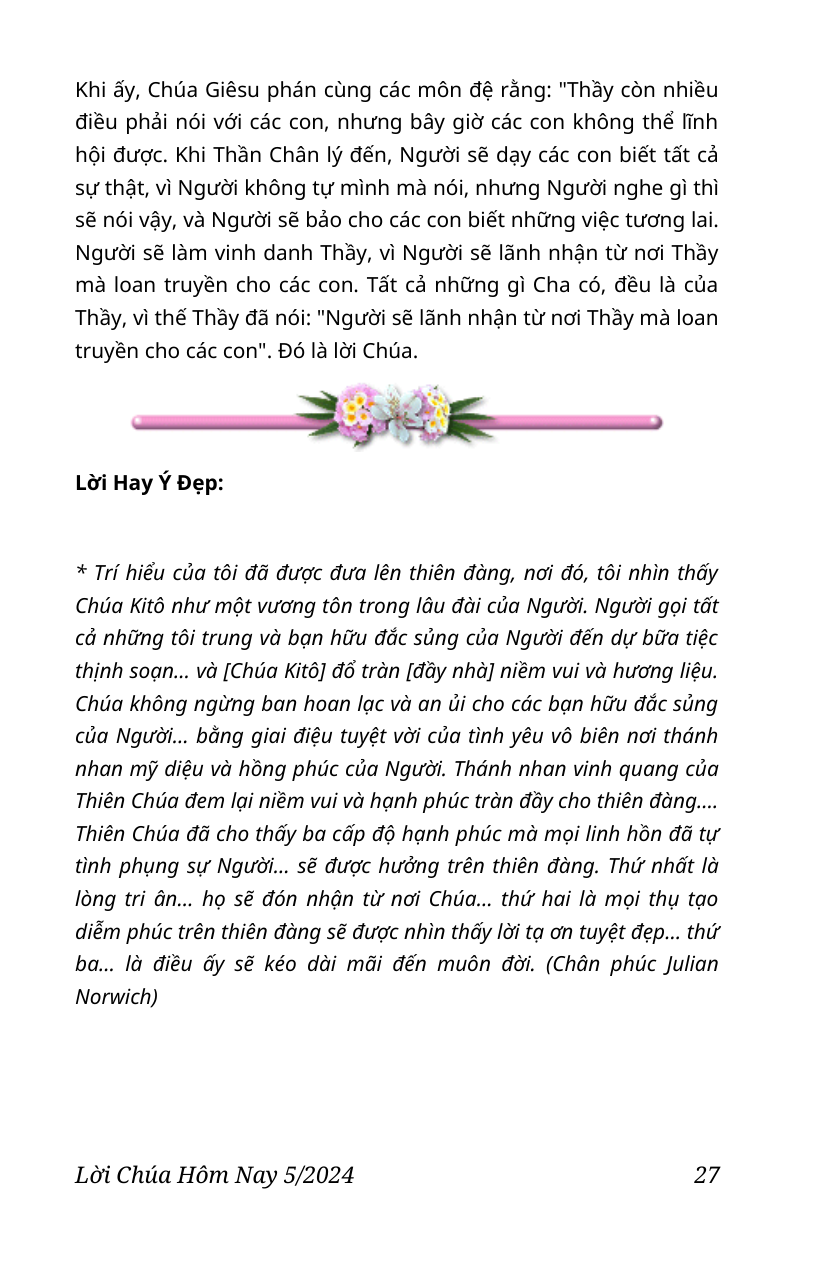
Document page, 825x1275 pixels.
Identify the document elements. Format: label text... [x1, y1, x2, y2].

text Lời Hay Ý Đẹp: [75, 468, 720, 496]
text Khi ấy, Chúa Giêsu phán cùng các môn đệ rằng: "Thầy còn nhiều điều phải nói với các con, nhưng bây giờ các con không thể lĩnh hội được. Khi Thần Chân lý đến, Người sẽ dạy các con biết tất cả sự thật, vì Người không tự mình mà nói, nhưng Người nghe gì thì sẽ nói vậy, và Người sẽ bảo cho các con biết những việc tương lai. Người sẽ làm vinh danh Thầy, vì Người sẽ lãnh nhận từ nơi Thầy mà loan truyền cho các con. Tất cả những gì Cha có, đều là của Thầy, vì thế Thầy đã nói: "Người sẽ lãnh nhận từ nơi Thầy mà loan truyền cho các con". Đó là lời Chúa. [75, 75, 720, 364]
picture [128, 380, 667, 452]
text * Trí hiểu của tôi đã được đưa lên thiên đàng, nơi đó, tôi nhìn thấy Chúa Kitô như một vương tôn trong lâu đài của Người. Người gọi tất cả những tôi trung và bạn hữu đắc sủng của Người đến dự bữa tiệc thịnh soạn… và [Chúa Kitô] đổ tràn [đầy nhà] niềm vui và hương liệu. Chúa không ngừng ban hoan lạc và an ủi cho các bạn hữu đắc sủng của Người… bằng giai điệu tuyệt vời của tình yêu vô biên nơi thánh nhan mỹ diệu và hồng phúc của Người. Thánh nhan vinh quang của Thiên Chúa đem lại niềm vui và hạnh phúc tràn đầy cho thiên đàng…. Thiên Chúa đã cho thấy ba cấp độ hạnh phúc mà mọi linh hồn đã tự tình phụng sự Người… sẽ được hưởng trên thiên đàng. Thứ nhất là lòng tri ân… họ sẽ đón nhận từ nơi Chúa… thứ hai là mọi thụ tạo diễm phúc trên thiên đàng sẽ được nhìn thấy lời tạ ơn tuyệt đẹp… thứ ba… là điều ấy sẽ kéo dài mãi đến muôn đời. (Chân phúc Julian Norwich) [75, 558, 720, 1011]
